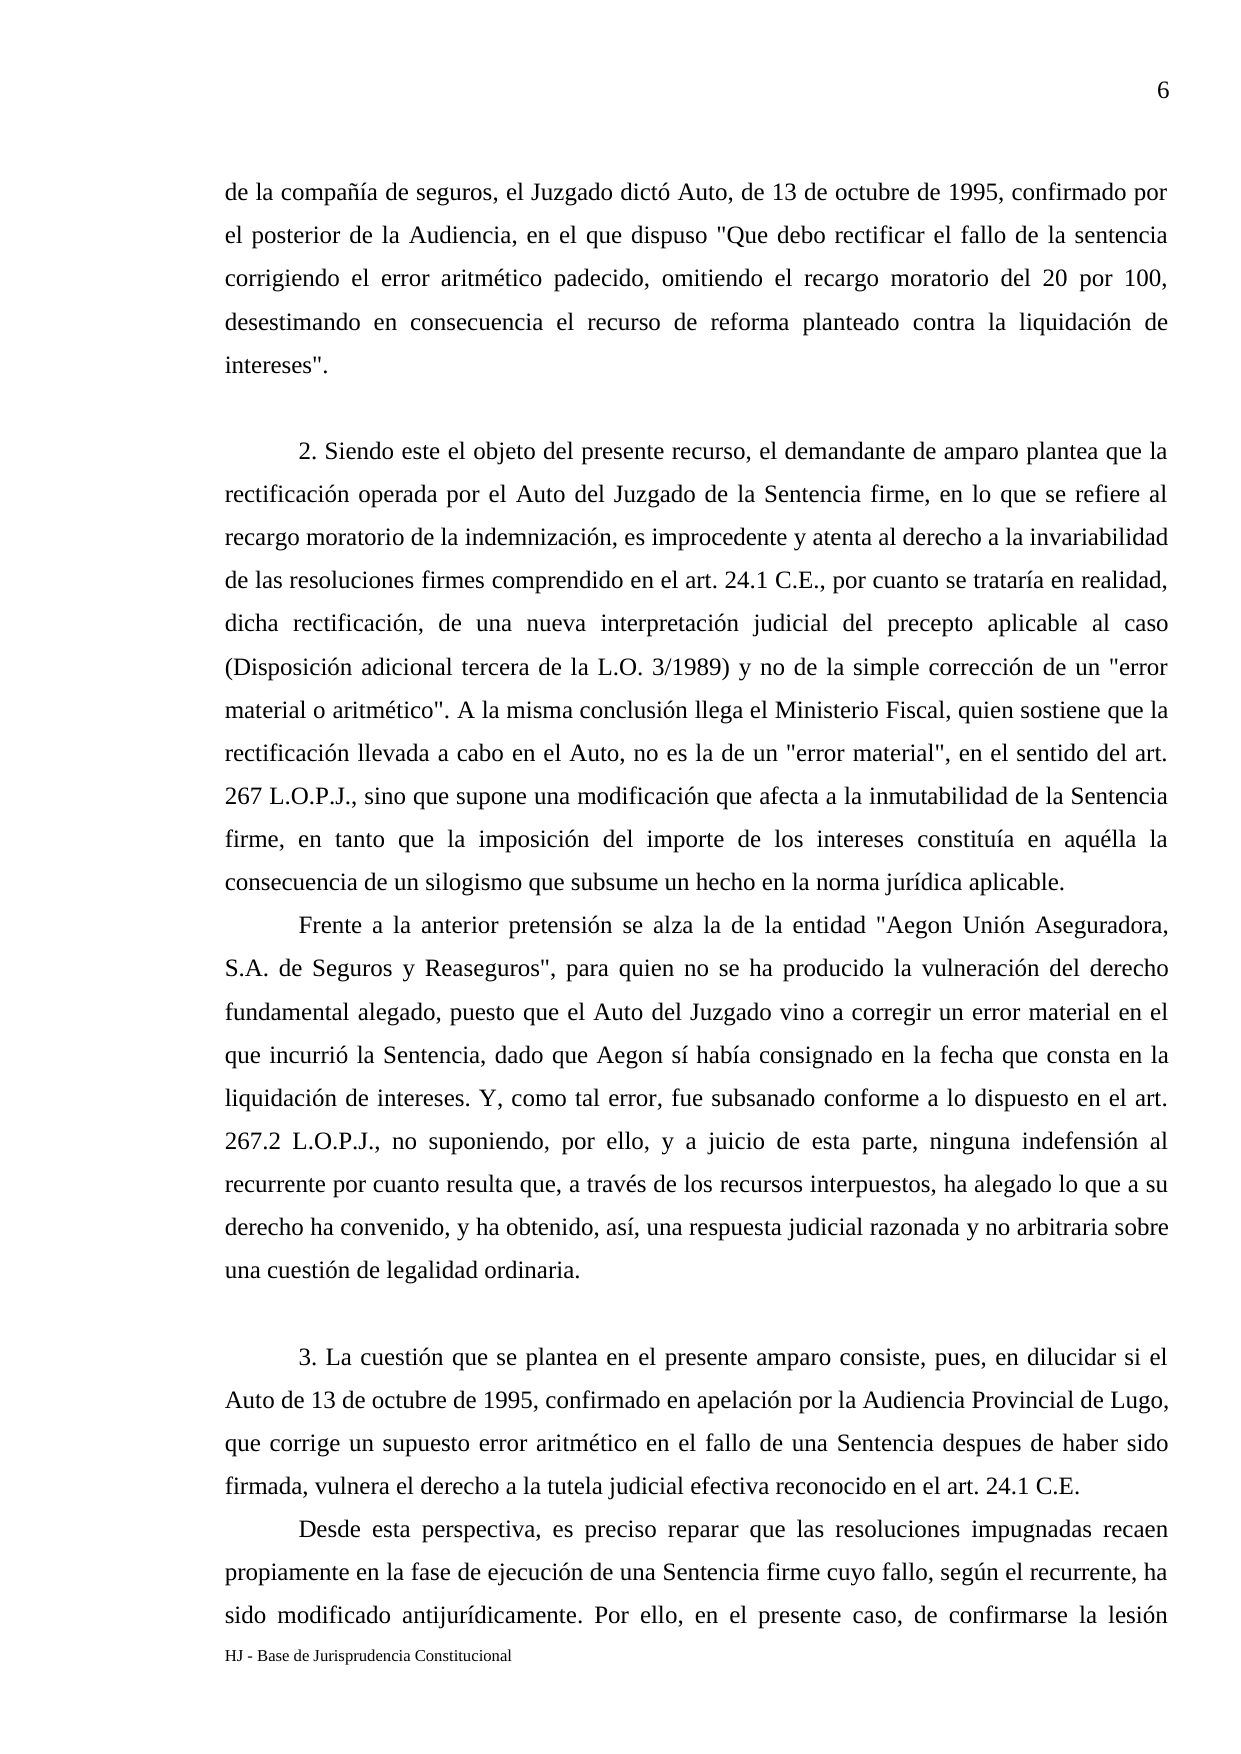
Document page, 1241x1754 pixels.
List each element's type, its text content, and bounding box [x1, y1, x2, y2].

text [224, 177, 1169, 378]
text 2. Siendo este el objeto del presente recurso, el demandante de amparo plantea que la rectificación operada por el Auto del Juzgado de la Sentencia firme, en lo que se refiere al recargo moratorio de la indemnización, es improcedente y atenta al derecho a la invariabilidad de las resoluciones firmes comprendido en el art. 24.1 C.E., por cuanto se trataría en realidad, dicha rectificación, de una nueva interpretación judicial del precepto aplicable al caso (Disposición adicional tercera de la L.O. 3/1989) y no de la simple corrección de un "error material o aritmético". A la misma conclusión llega el Ministerio Fiscal, quien sostiene que la rectificación llevada a cabo en el Auto, no es la de un "error material", en el sentido del art. 267 L.O.P.J., sino que supone una modificación que afecta a la inmutabilidad de la Sentencia firme, en tanto que la imposición del importe de los intereses constituía en aquélla la consecuencia de un silogismo que subsume un hecho en la norma jurídica aplicable. [224, 436, 1169, 896]
text 3. La cuestión que se plantea en el presente amparo consiste, pues, en dilucidar si el Auto de 13 de octubre de 1995, confirmado en apelación por la Audiencia Provincial de Lugo, que corrige un supuesto error aritmético en el fallo de una Sentencia despues de haber sido firmada, vulnera el derecho a la tutela judicial efectiva reconocido en el art. 24.1 C.E. [224, 1342, 1169, 1500]
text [224, 1514, 1169, 1629]
text Frente a la anterior pretensión se alza la de la entidad "Aegon Unión Aseguradora, S.A. de Seguros y Reaseguros", para quien no se ha producido la vulneración del derecho fundamental alegado, puesto que el Auto del Juzgado vino a corregir un error material en el que incurrió la Sentencia, dado que Aegon sí había consignado en la fecha que consta en la liquidación de intereses. Y, como tal error, fue subsanado conforme a lo dispuesto en el art. 267.2 L.O.P.J., no suponiendo, por ello, y a juicio de esta parte, ninguna indefensión al recurrente por cuanto resulta que, a través de los recursos interpuestos, ha alegado lo que a su derecho ha convenido, y ha obtenido, así, una respuesta judicial razonada y no arbitraria sobre una cuestión de legalidad ordinaria. [224, 910, 1169, 1284]
